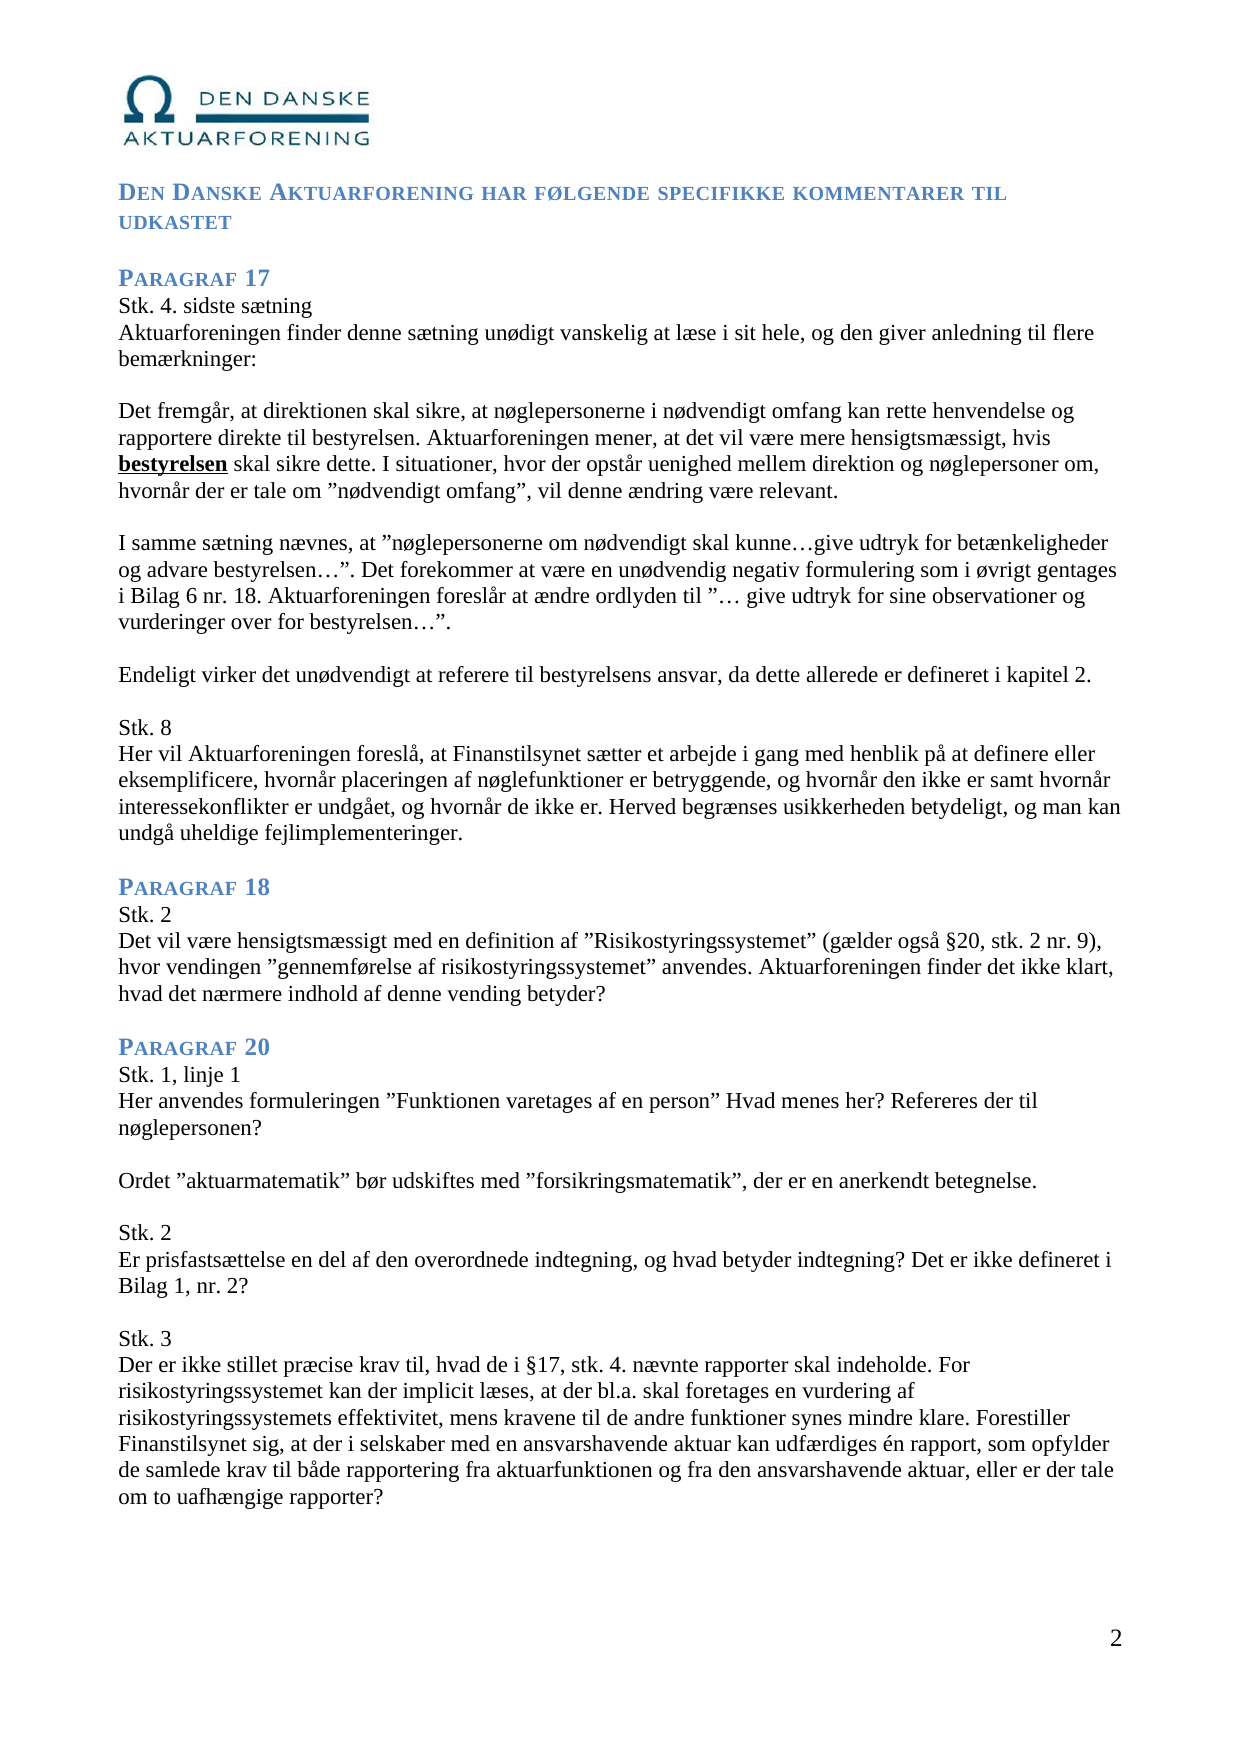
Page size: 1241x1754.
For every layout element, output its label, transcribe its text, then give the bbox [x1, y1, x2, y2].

text Stk. 4. sidste sætning [118, 292, 1122, 318]
text Det fremgår, at direktionen skal sikre, at nøglepersonerne i nødvendigt omfang kan rette henvendelse og rapportere direkte til bestyrelsen. Aktuarforeningen mener, at det vil være mere hensigtsmæssigt, hvis bestyrelsen skal sikre dette. I situationer, hvor der opstår uenighed mellem direktion og nøglepersoner om, hvornår der er tale om ”nødvendigt omfang”, vil denne ændring være relevant. [118, 398, 1122, 503]
text Det vil være hensigtsmæssigt med en definition af ”Risikostyringssystemet” (gælder også §20, stk. 2 nr. 9), hvor vendingen ”gennemførelse af risikostyringssystemet” anvendes. Aktuarforeningen finder det ikke klart, hvad det nærmere indhold af denne vending betyder? [118, 927, 1122, 1006]
text Paragraf 20 [118, 1032, 1122, 1061]
text Stk. 2 [118, 901, 1122, 927]
text Ordet ”aktuarmatematik” bør udskiftes med ”forsikringsmatematik”, der er en anerkendt betegnelse. [118, 1167, 1122, 1193]
text Her anvendes formuleringen ”Funktionen varetages af en person” Hvad menes her? Refereres der til nøglepersonen? [118, 1088, 1122, 1140]
text Den Danske Aktuarforening har følgende specifikke kommentarer til udkastet [118, 177, 1122, 235]
text Aktuarforeningen finder denne sætning unødigt vanskelig at læse i sit hele, og den giver anledning til flere bemærkninger: [118, 318, 1122, 371]
text Paragraf 17 [118, 263, 1122, 292]
text Er prisfastsættelse en del af den overordnede indtegning, og hvad betyder indtegning? Det er ikke defineret i Bilag 1, nr. 2? [118, 1246, 1122, 1298]
text Der er ikke stillet præcise krav til, hvad de i §17, stk. 4. nævnte rapporter skal indeholde. For risikostyringssystemet kan der implicit læses, at der bl.a. skal foretages en vurdering af risikostyringssystemets effektivitet, mens kravene til de andre funktioner synes mindre klare. Forestiller Finanstilsynet sig, at der i selskaber med en ansvarshavende aktuar kan udfærdiges én rapport, som opfylder de samlede krav til både rapportering fra aktuarfunktionen og fra den ansvarshavende aktuar, eller er der tale om to uafhængige rapporter? [118, 1351, 1122, 1509]
text Paragraf 18 [118, 872, 1122, 901]
text Stk. 1, linje 1 [118, 1061, 1122, 1088]
text I samme sætning nævnes, at ”nøglepersonerne om nødvendigt skal kunne…give udtryk for betænkeligheder og advare bestyrelsen…”. Det forekommer at være en unødvendig negativ formulering som i øvrigt gentages i Bilag 6 nr. 18. Aktuarforeningen foreslår at ændre ordlyden til ”… give udtryk for sine observationer og vurderinger over for bestyrelsen…”. [118, 529, 1122, 635]
text Stk. 3 [118, 1325, 1122, 1351]
text Stk. 8 [118, 714, 1122, 740]
text Endeligt virker det unødvendigt at referere til bestyrelsens ansvar, da dette allerede er defineret i kapitel 2. [118, 661, 1122, 687]
picture [118, 73, 375, 147]
text Her vil Aktuarforeningen foreslå, at Finanstilsynet sætter et arbejde i gang med henblik på at definere eller eksemplificere, hvornår placeringen af nøglefunktioner er betryggende, og hvornår den ikke er samt hvornår interessekonflikter er undgået, og hvornår de ikke er. Herved begrænses usikkerheden betydeligt, og man kan undgå uheldige fejlimplementeringer. [118, 740, 1122, 846]
text Stk. 2 [118, 1219, 1122, 1246]
